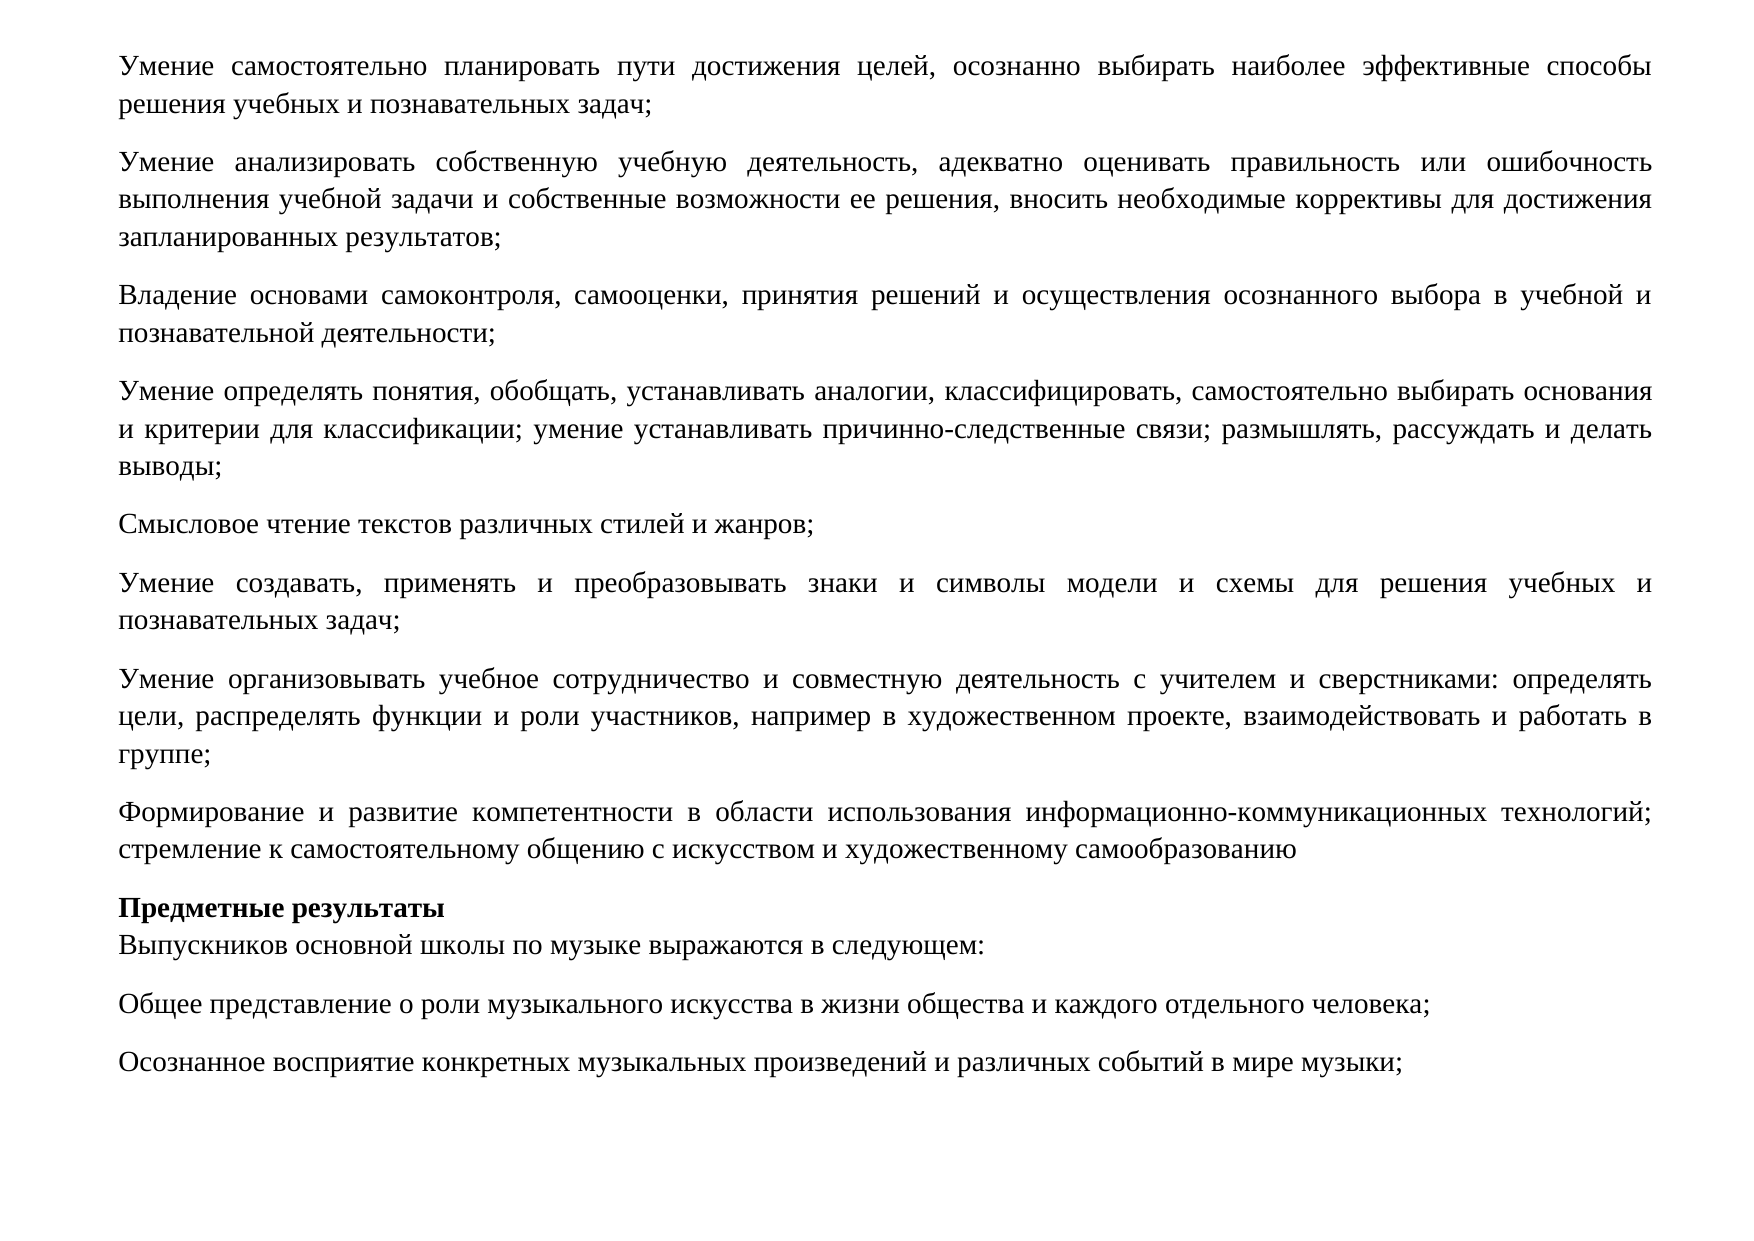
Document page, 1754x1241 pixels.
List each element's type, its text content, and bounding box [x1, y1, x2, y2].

text Смысловое чтение текстов различных стилей и жанров; [118, 503, 1654, 540]
text Умение определять понятия, обобщать, устанавливать аналогии, классифицировать, самостоятельно выбирать основания и критерии для классификации; умение устанавливать причинно-следственные связи; размышлять, рассуждать и делать выводы; [118, 369, 1654, 482]
text Формирование и развитие компетентности в области использования информационно-коммуникационных технологий; стремление к самостоятельному общению с искусством и художественному самообразованию [118, 790, 1654, 865]
text Владение основами самоконтроля, самооценки, принятия решений и осуществления осознанного выбора в учебной и познавательной деятельности; [118, 273, 1654, 348]
text Умение анализировать собственную учебную деятельность, адекватно оценивать правильность или ошибочность выполнения учебной задачи и собственные возможности ее решения, вносить необходимые коррективы для достижения запланированных результатов; [118, 140, 1654, 253]
text Общее представление о роли музыкального искусства в жизни общества и каждого отдельного человека; [118, 982, 1654, 1019]
text Выпускников основной школы по музыке выражаются в следующем: [118, 923, 1654, 961]
text Умение самостоятельно планировать пути достижения целей, осознанно выбирать наиболее эффективные способы решения учебных и познавательных задач; [118, 44, 1654, 119]
text Предметные результаты [118, 886, 1654, 923]
text Умение организовывать учебное сотрудничество и совместную деятельность с учителем и сверстниками: определять цели, распределять функции и роли участников, например в художественном проекте, взаимодействовать и работать в группе; [118, 657, 1654, 769]
text Осознанное восприятие конкретных музыкальных произведений и различных событий в мире музыки; [118, 1040, 1654, 1078]
text Умение создавать, применять и преобразовывать знаки и символы модели и схемы для решения учебных и познавательных задач; [118, 561, 1654, 636]
